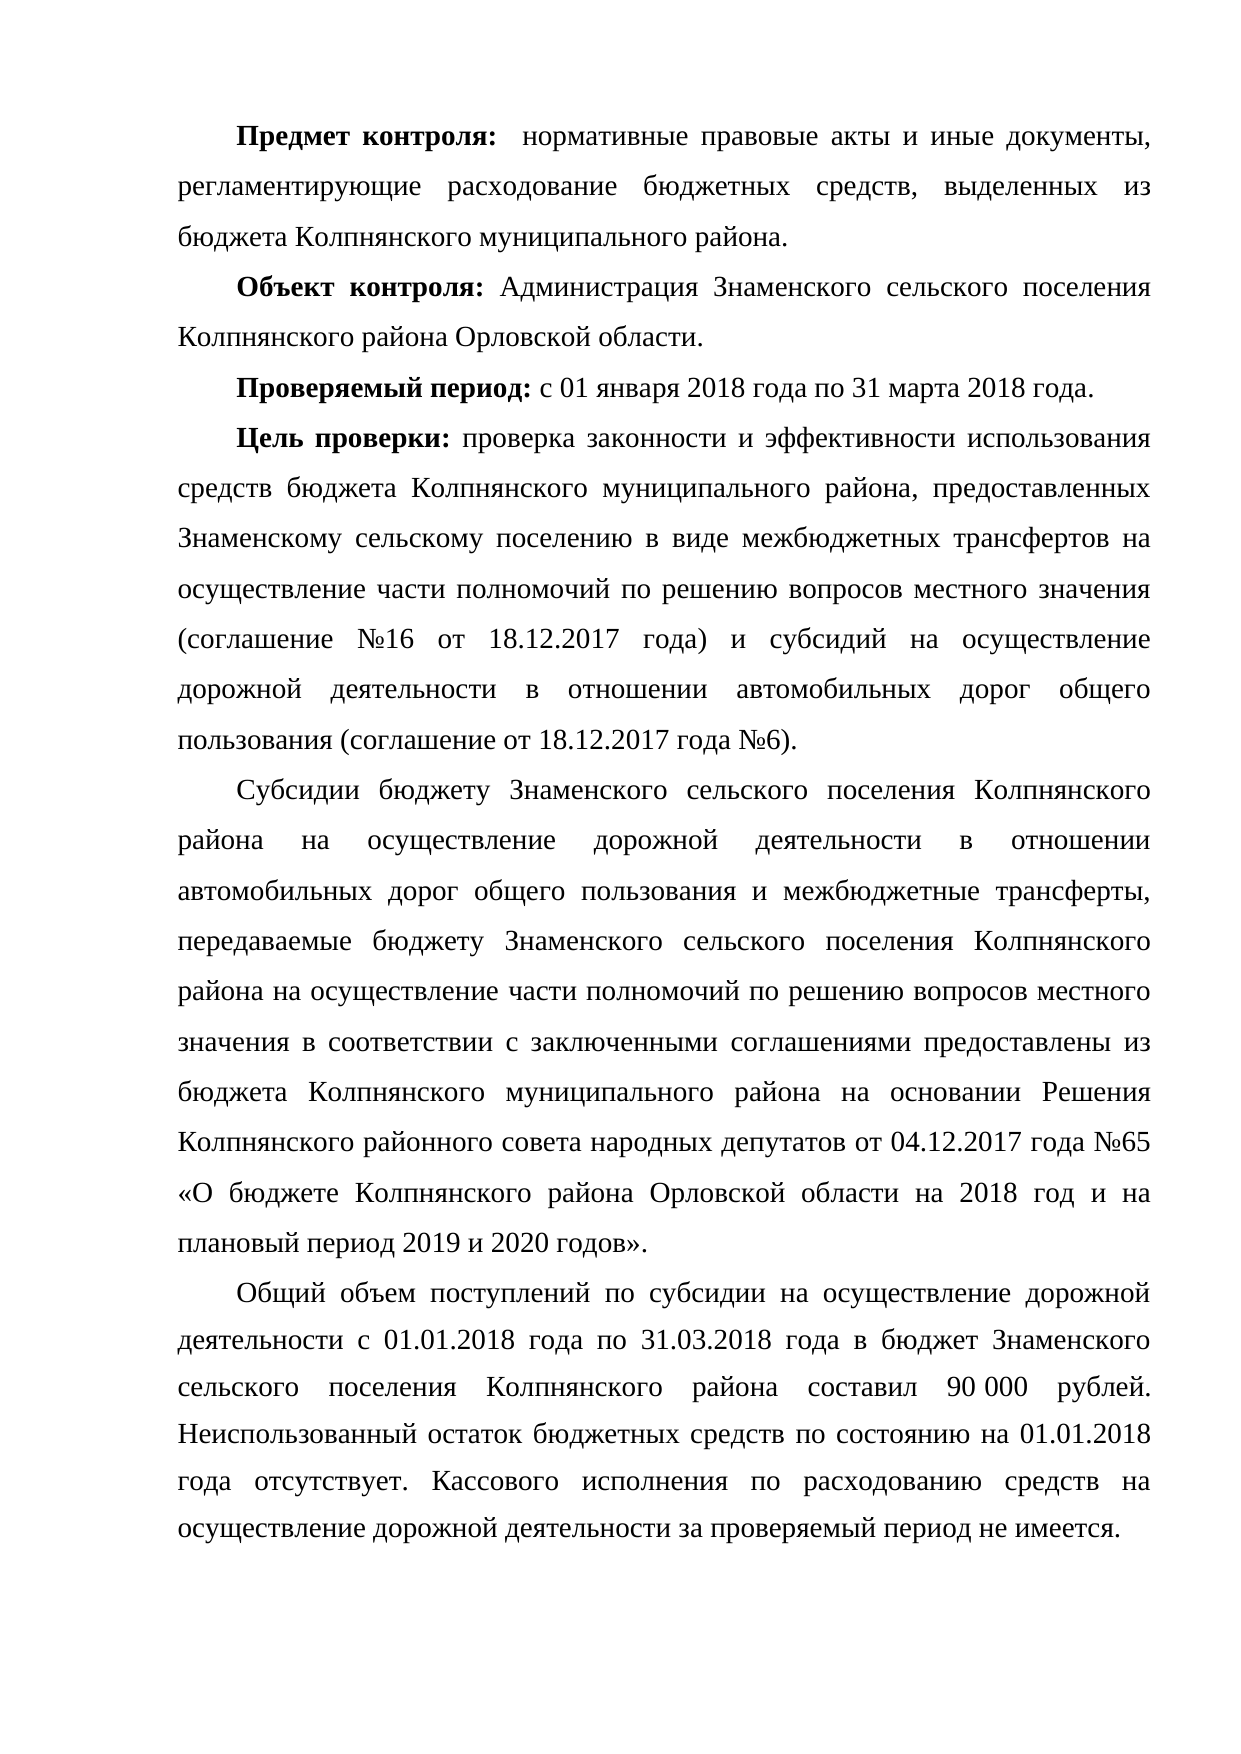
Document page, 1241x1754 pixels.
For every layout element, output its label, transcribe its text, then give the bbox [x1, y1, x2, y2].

text Объект контроля: Администрация Знаменского сельского поселения Колпнянского района Орловской области. [177, 269, 1152, 353]
text Цель проверки: проверка законности и эффективности использования средств бюджета Колпнянского муниципального района, предоставленных Знаменскому сельскому поселению в виде межбюджетных трансфертов на осуществление части полномочий по решению вопросов местного значения (соглашение №16 от 18.12.2017 года) и субсидий на осуществление дорожной деятельности в отношении автомобильных дорог общего пользования (соглашение от 18.12.2017 года №6). [177, 420, 1152, 755]
text Субсидии бюджету Знаменского сельского поселения Колпнянского района на осуществление дорожной деятельности в отношении автомобильных дорог общего пользования и межбюджетные трансферты, передаваемые бюджету Знаменского сельского поселения Колпнянского района на осуществление части полномочий по решению вопросов местного значения в соответствии с заключенными соглашениями предоставлены из бюджета Колпнянского муниципального района на основании Решения Колпнянского районного совета народных депутатов от 04.12.2017 года №65 «О бюджете Колпнянского района Орловской области на 2018 год и на плановый период 2019 и 2020 годов». [177, 772, 1152, 1258]
text Общий объем поступлений по субсидии на осуществление дорожной деятельности с 01.01.2018 года по 31.03.2018 года в бюджет Знаменского сельского поселения Колпнянского района составил 90 000 рублей. Неиспользованный остаток бюджетных средств по состоянию на 01.01.2018 года отсутствует. Кассового исполнения по расходованию средств на осуществление дорожной деятельности за проверяемый период не имеется. [177, 1275, 1152, 1543]
text Предмет контроля: нормативные правовые акты и иные документы, регламентирующие расходование бюджетных средств, выделенных из бюджета Колпнянского муниципального района. [177, 118, 1152, 252]
text Проверяемый период: с 01 января 2018 года по 31 марта 2018 года. [177, 370, 1152, 403]
